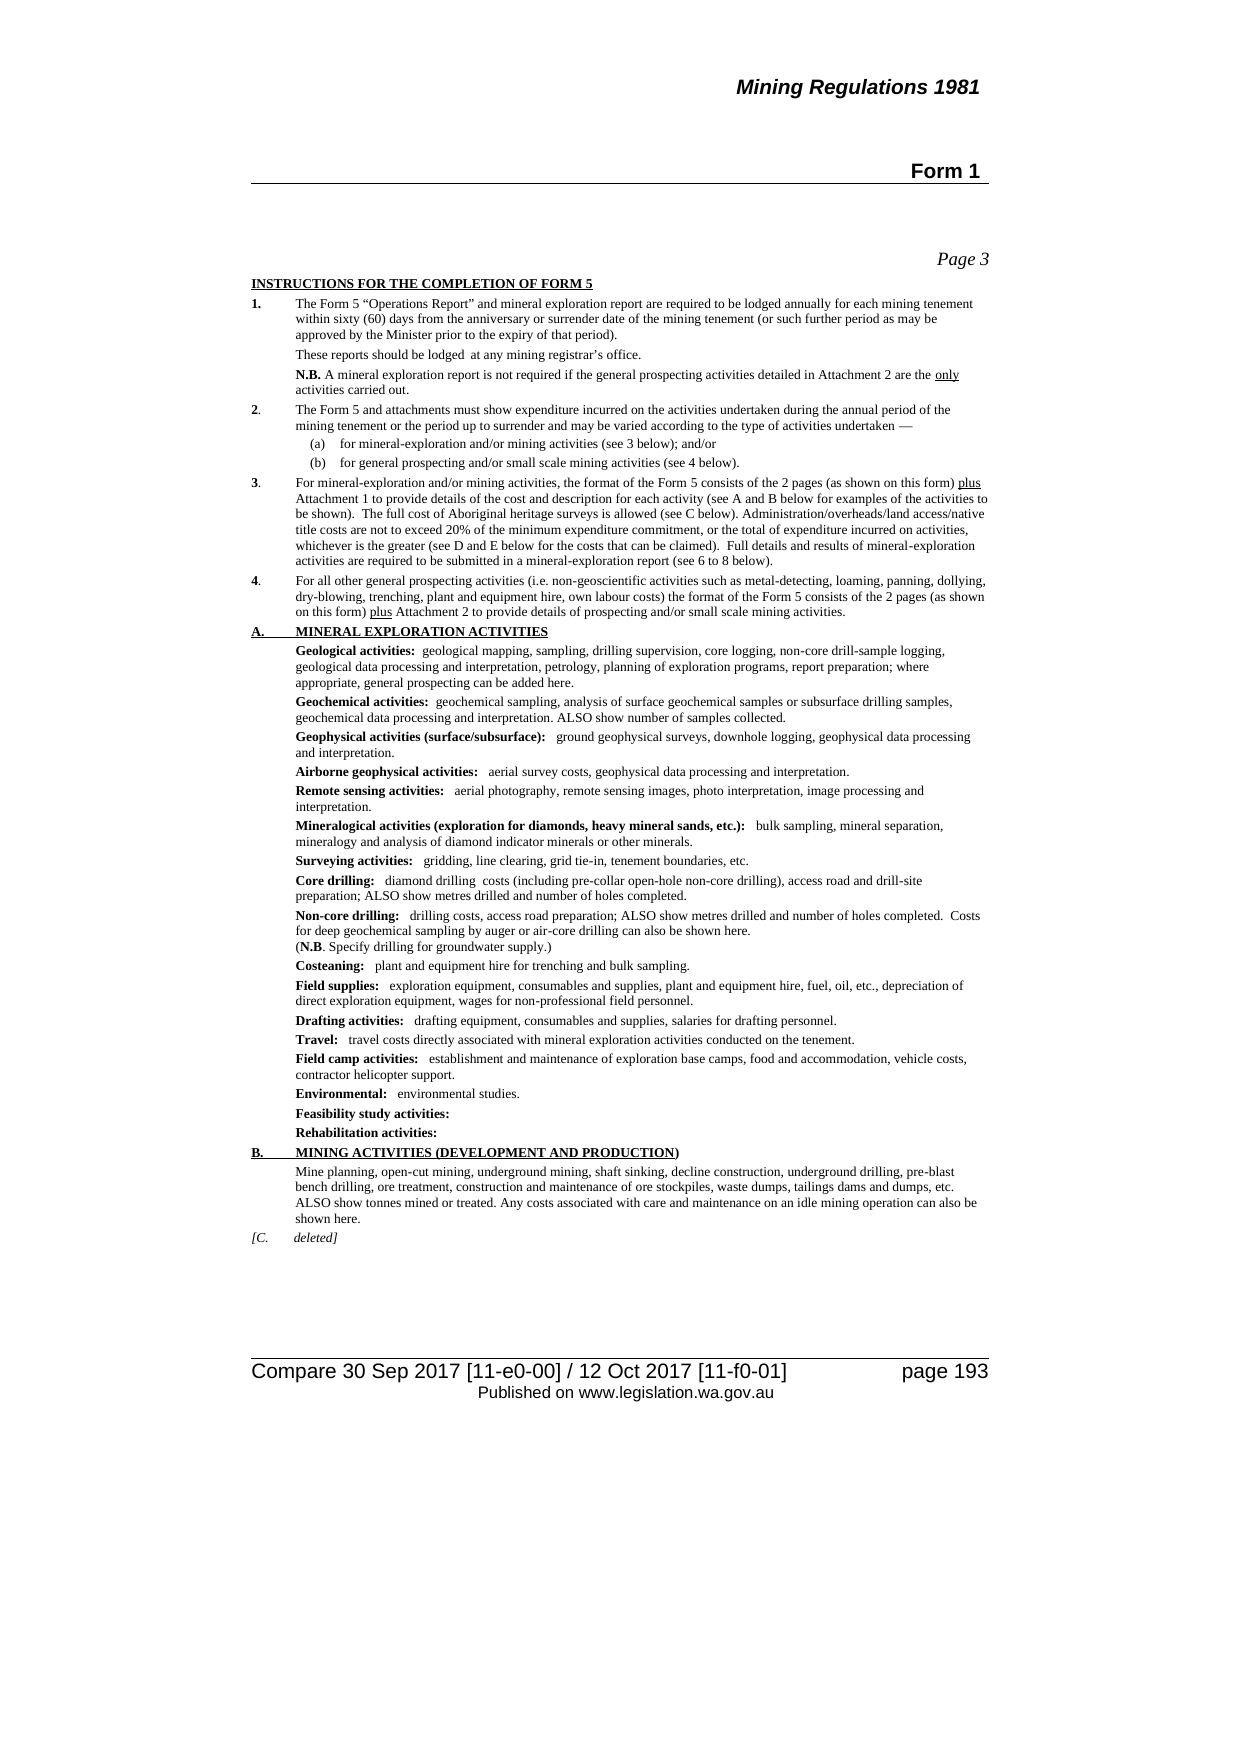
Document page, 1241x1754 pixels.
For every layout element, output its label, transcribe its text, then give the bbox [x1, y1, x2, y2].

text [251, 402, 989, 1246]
text INSTRUCTIONS FOR THE COMPLETION OF FORM 5 [251, 276, 989, 291]
text N.B. A mineral exploration report is not required if the general prospecting activities detailed in Attachment 2 are the only activities carried out. [251, 366, 989, 398]
text These reports should be lodged at any mining registrar’s office. [251, 347, 989, 362]
text 1. The Form 5 “Operations Report” and mineral exploration report are required to be lodged annually for each mining tenement within sixty (60) days from the anniversary or surrender date of the mining tenement (or such further period as may be approved by the Minister prior to the expiry of that period). [251, 296, 989, 342]
text Page 3 [251, 248, 989, 269]
